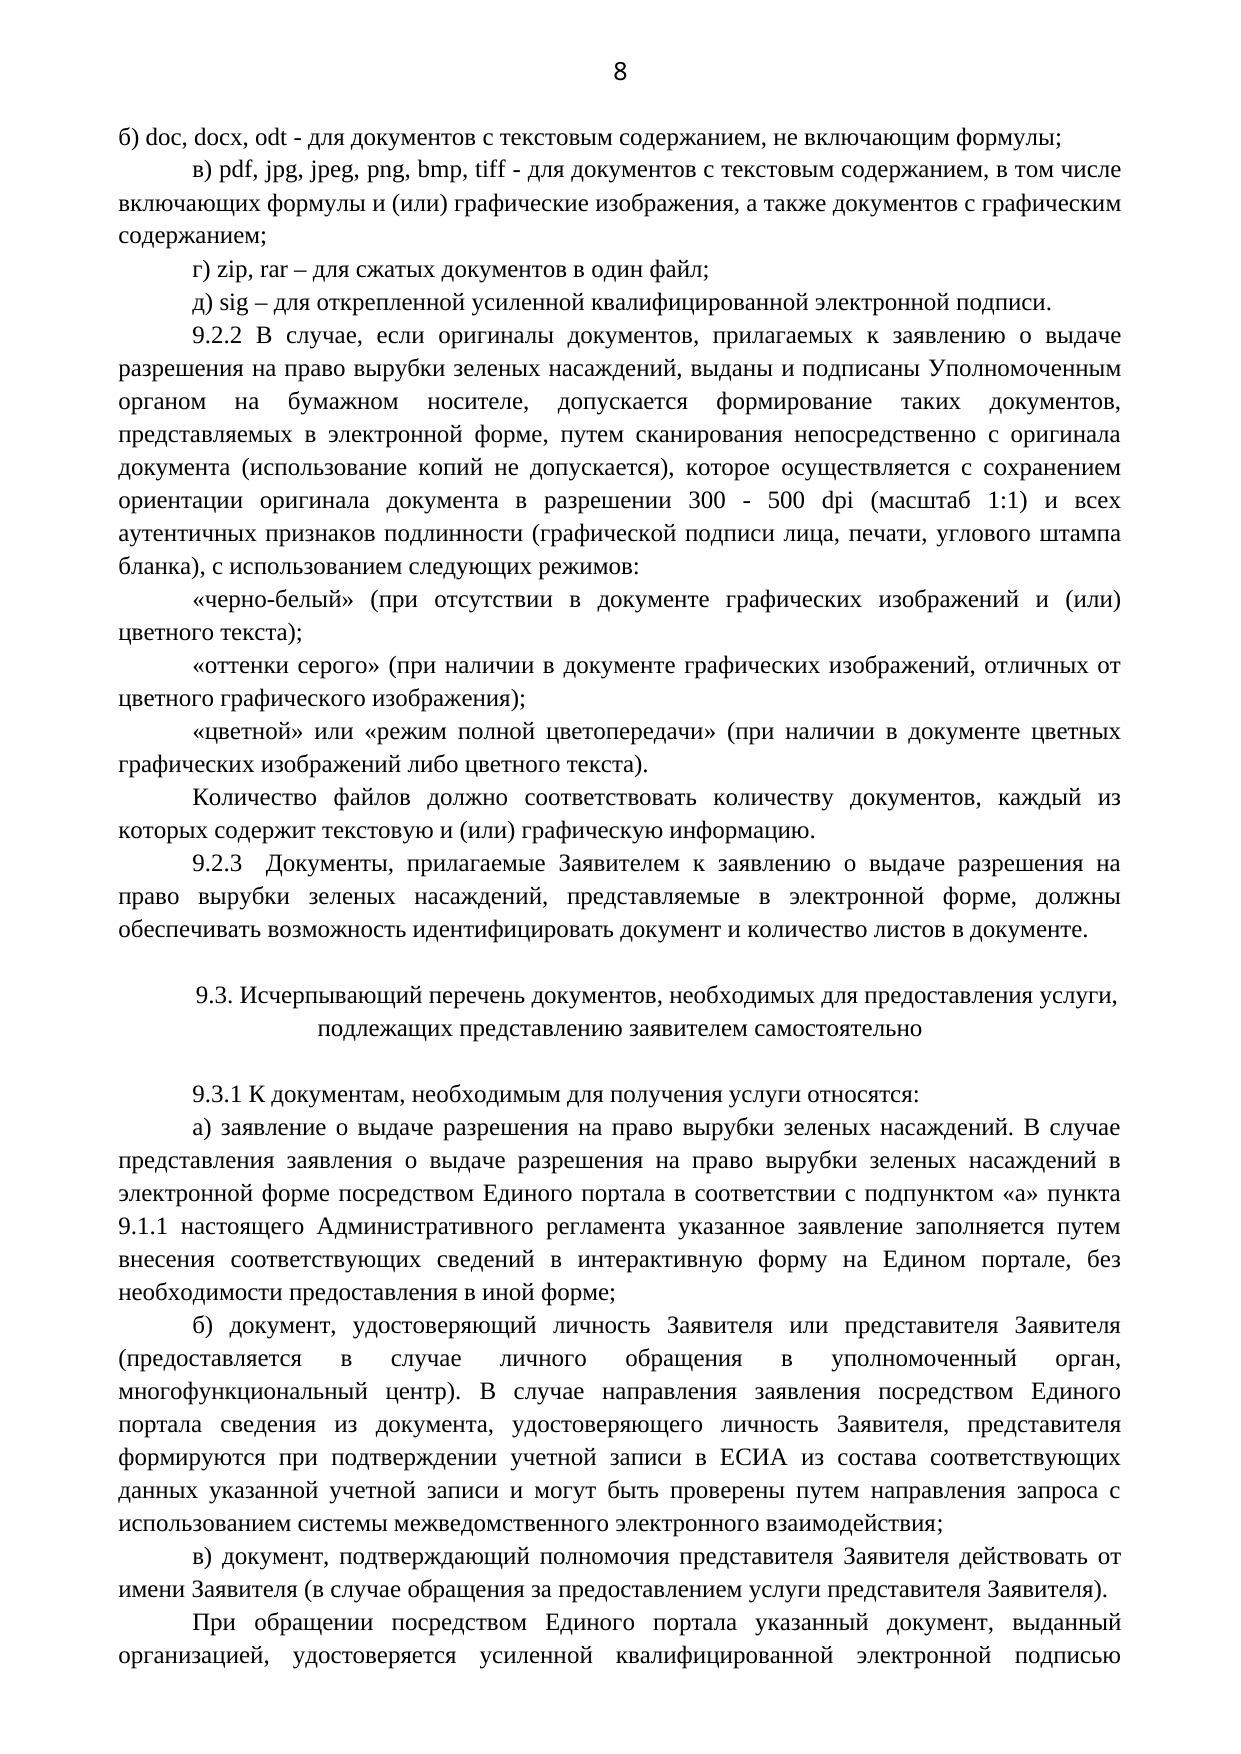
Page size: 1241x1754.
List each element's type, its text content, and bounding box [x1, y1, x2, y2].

text в) pdf, jpg, jpeg, png, bmp, tiff - для документов с текстовым содержанием, в том числе включающих формулы и (или) графические изображения, а также документов с графическим содержанием; [118, 154, 1122, 249]
text «цветной» или «режим полной цветопередачи» (при наличии в документе цветных графических изображений либо цветного текста). [118, 716, 1122, 778]
text 9.2.3 Документы, прилагаемые Заявителем к заявлению о выдаче разрешения на право вырубки зеленых насаждений, представляемые в электронной форме, должны обеспечивать возможность идентифицировать документ и количество листов в документе. [118, 848, 1122, 943]
list б) doc, docx, odt - для документов с текстовым содержанием, не включающим формулы; [118, 122, 1122, 150]
text 9.2.2 В случае, если оригиналы документов, прилагаемых к заявлению о выдаче разрешения на право вырубки зеленых насаждений, выданы и подписаны Уполномоченным органом на бумажном носителе, допускается формирование таких документов, представляемых в электронной форме, путем сканирования непосредственно с оригинала документа (использование копий не допускается), которое осуществляется с сохранением ориентации оригинала документа в разрешении 300 - 500 dpi (масштаб 1:1) и всех аутентичных признаков подлинности (графической подписи лица, печати, углового штампа бланка), с использованием следующих режимов: [118, 320, 1122, 579]
text «оттенки серого» (при наличии в документе графических изображений, отличных от цветного графического изображения); [118, 650, 1122, 712]
text д) sig – для открепленной усиленной квалифицированной электронной подписи. [118, 287, 1122, 315]
text а) заявление о выдаче разрешения на право вырубки зеленых насаждений. В случае представления заявления о выдаче разрешения на право вырубки зеленых насаждений в электронной форме посредством Единого портала в соответствии с подпунктом «а» пункта 9.1.1 настоящего Административного регламента указанное заявление заполняется путем внесения соответствующих сведений в интерактивную форму на Едином портале, без необходимости предоставления в иной форме; [118, 1112, 1122, 1306]
text г) zip, rar – для сжатых документов в один файл; [118, 254, 1122, 282]
text Количество файлов должно соответствовать количеству документов, каждый из которых содержит текстовую и (или) графическую информацию. [118, 782, 1122, 844]
text 9.3.1 К документам, необходимым для получения услуги относятся: [118, 1079, 1122, 1108]
text 9.3. Исчерпывающий перечень документов, необходимых для предоставления услуги, подлежащих представлению заявителем самостоятельно [118, 980, 1122, 1042]
text в) документ, подтверждающий полномочия представителя Заявителя действовать от имени Заявителя (в случае обращения за предоставлением услуги представителя Заявителя). [118, 1541, 1122, 1603]
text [118, 1607, 1122, 1669]
text «черно-белый» (при отсутствии в документе графических изображений и (или) цветного текста); [118, 584, 1122, 646]
text б) документ, удостоверяющий личность Заявителя или представителя Заявителя (предоставляется в случае личного обращения в уполномоченный орган, многофункциональный центр). В случае направления заявления посредством Единого портала сведения из документа, удостоверяющего личность Заявителя, представителя формируются при подтверждении учетной записи в ЕСИА из состава соответствующих данных указанной учетной записи и могут быть проверены путем направления запроса с использованием системы межведомственного электронного взаимодействия; [118, 1310, 1122, 1537]
